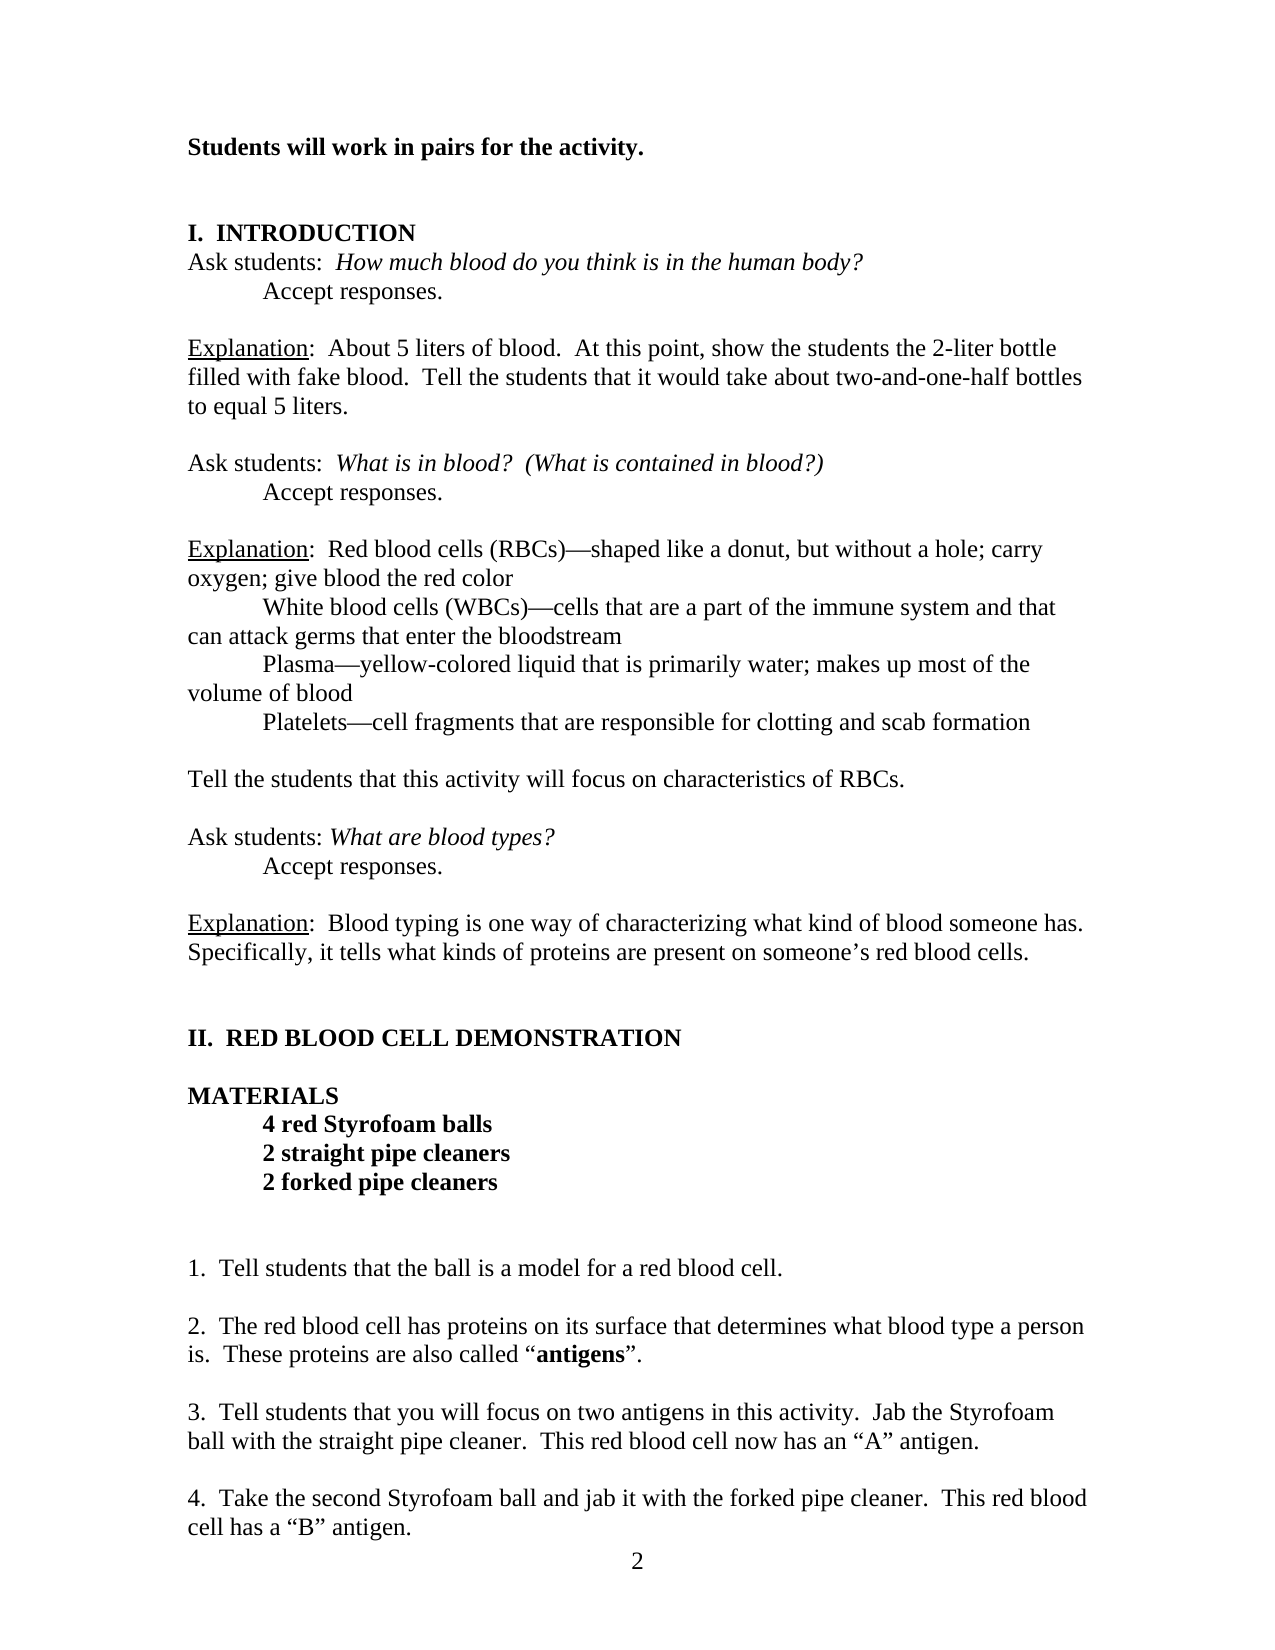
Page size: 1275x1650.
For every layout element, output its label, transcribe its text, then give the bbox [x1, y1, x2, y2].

text 3. Tell students that you will focus on two antigens in this activity. Jab the Styrofoam ball with the straight pipe cleaner. This red blood cell now has an “A” antigen. [187, 1397, 1087, 1454]
text 2 forked pipe cleaners [187, 1167, 1087, 1196]
text Explanation: Red blood cells (RBCs)—shaped like a donut, but without a hole; carry oxygen; give blood the red color [187, 534, 1087, 592]
text Accept responses. [187, 276, 1087, 304]
text 4. Take the second Styrofoam ball and jab it with the forked pipe cleaner. This red blood cell has a “B” antigen. [187, 1483, 1087, 1541]
text MATERIALS [187, 1081, 1087, 1109]
text 2. The red blood cell has proteins on its surface that determines what blood type a person is. These proteins are also called “antigens”. [187, 1311, 1087, 1368]
text Plasma—yellow-colored liquid that is primarily water; makes up most of the volume of blood [187, 649, 1087, 707]
text Accept responses. [187, 851, 1087, 879]
text Platelets—cell fragments that are responsible for clotting and scab formation [187, 707, 1087, 736]
text Explanation: Blood typing is one way of characterizing what kind of blood someone has. Specifically, it tells what kinds of proteins are present on someone’s red blood cells. [187, 908, 1087, 966]
text I. INTRODUCTION [187, 218, 1087, 247]
text Tell the students that this activity will focus on characteristics of RBCs. [187, 764, 1087, 793]
text Explanation: About 5 liters of blood. At this point, show the students the 2-liter bottle filled with fake blood. Tell the students that it would take about two-and-one-half bottles to equal 5 liters. [187, 333, 1087, 419]
text Students will work in pairs for the activity. [187, 132, 1087, 161]
text 4 red Styrofoam balls [187, 1109, 1087, 1138]
text Accept responses. [187, 477, 1087, 506]
text 1. Tell students that the ball is a model for a red blood cell. [187, 1253, 1087, 1282]
text White blood cells (WBCs)—cells that are a part of the immune system and that can attack germs that enter the bloodstream [187, 592, 1087, 649]
text Ask students: What are blood types? [187, 822, 1087, 851]
text Ask students: What is in blood? (What is contained in blood?) [187, 448, 1087, 477]
text 2 straight pipe cleaners [187, 1138, 1087, 1167]
text Ask students: How much blood do you think is in the human body? [187, 247, 1087, 276]
text II. RED BLOOD CELL DEMONSTRATION [187, 1023, 1087, 1052]
